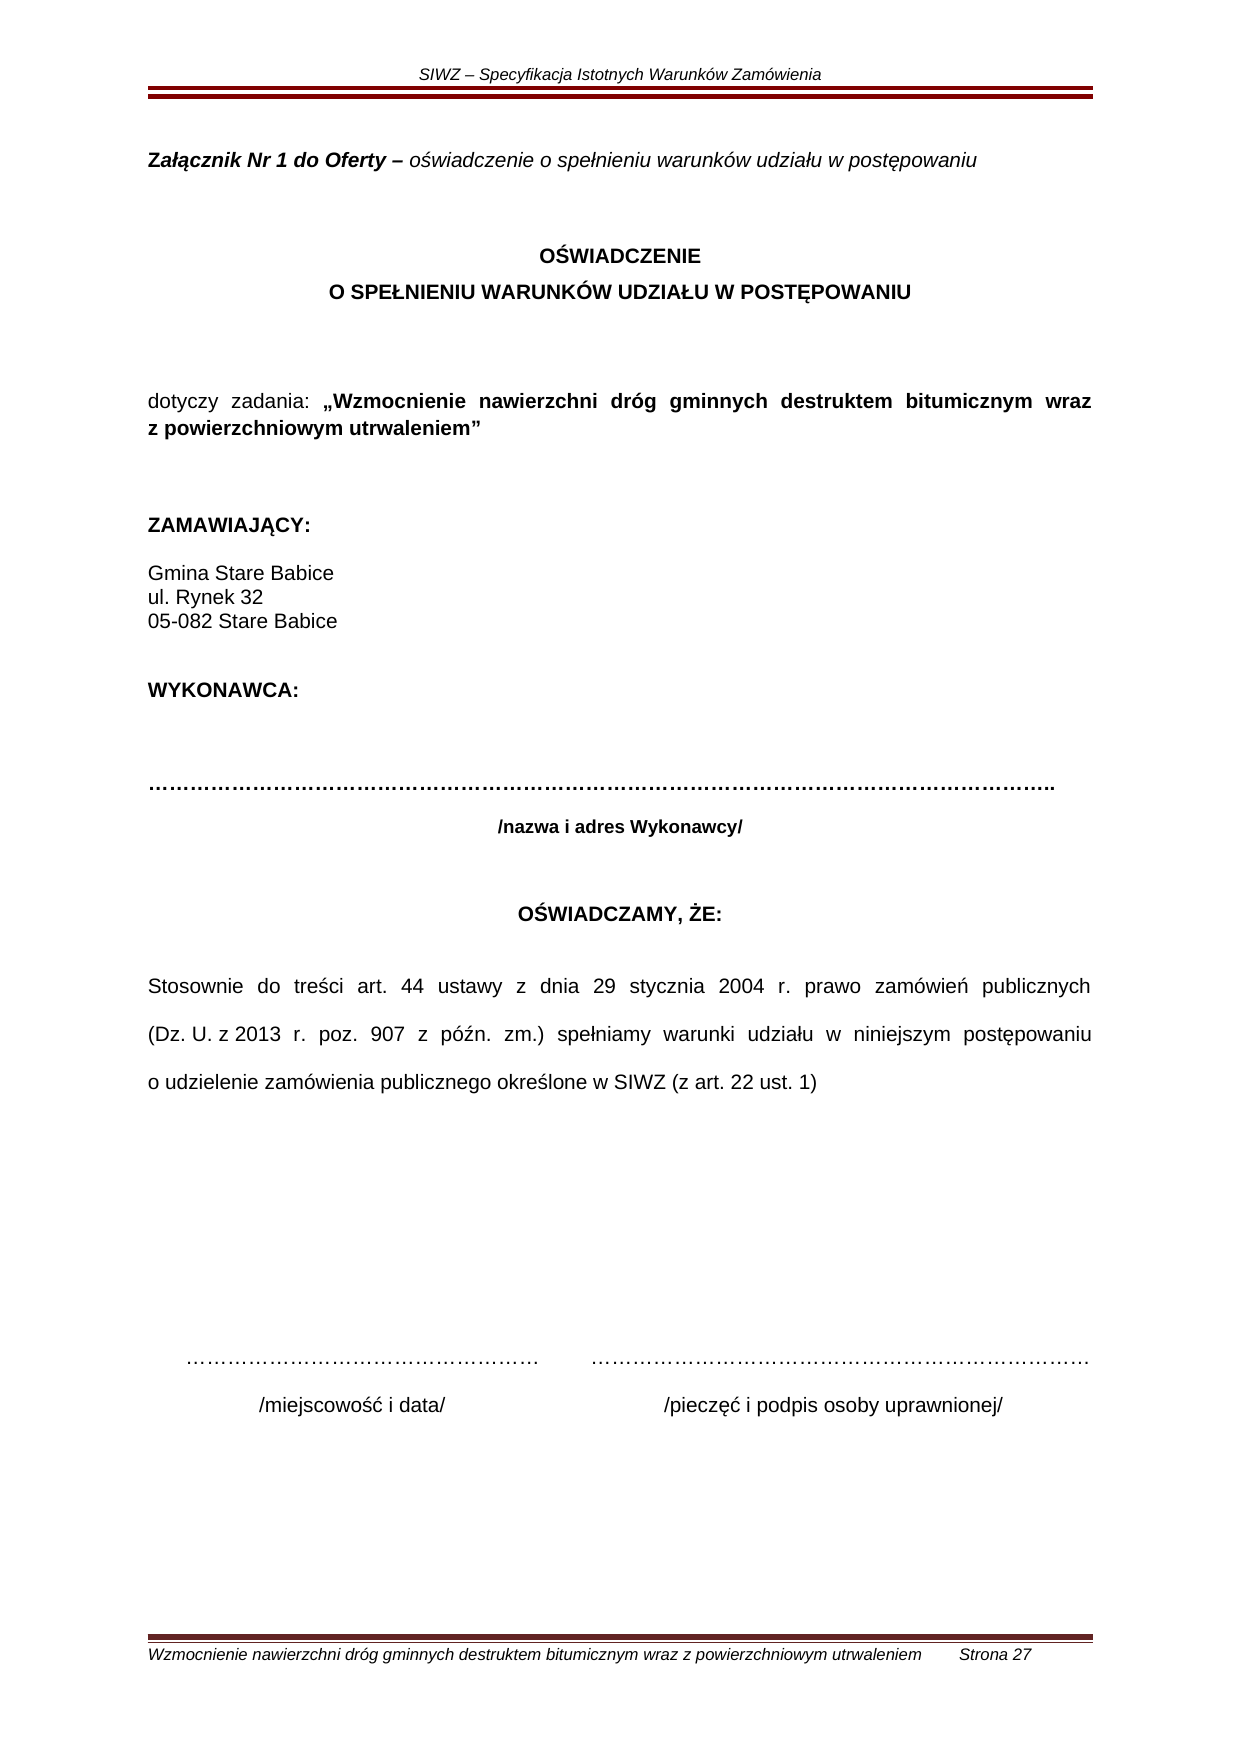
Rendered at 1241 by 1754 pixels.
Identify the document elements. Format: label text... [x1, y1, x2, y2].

text Załącznik Nr 1 do Oferty – oświadczenie o spełnieniu warunków udziału w postępowaniu [148, 148, 1093, 172]
text Stosownie do treści art. 44 ustawy z dnia 29 stycznia 2004 r. prawo zamówień publicznych (Dz. U. z 2013 r. poz. 907 z późn. zm.) spełniamy warunki udziału w niniejszym postępowaniu o udzielenie zamówienia publicznego określone w SIWZ (z art. 22 ust. 1) [148, 974, 1093, 1093]
text OŚWIADCZENIE [148, 244, 1093, 268]
text OŚWIADCZAMY, ŻE: [148, 902, 1093, 926]
text O SPEŁNIENIU WARUNKÓW UDZIAŁU W POSTĘPOWANIU [148, 280, 1093, 304]
text dotyczy zadania: „Wzmocnienie nawierzchni dróg gminnych destruktem bitumicznym wraz z powierzchniowym utrwaleniem” [148, 388, 1093, 440]
text ul. Rynek 32 [148, 585, 1093, 609]
text ………………………………………………………………………………………………………………….. [148, 771, 1093, 795]
text Gmina Stare Babice [148, 561, 1093, 585]
text /nazwa i adres Wykonawcy/ [148, 816, 1093, 837]
text …………………………………………… ……………………………………………………………… [185, 1344, 1093, 1368]
text WYKONAWCA: [148, 678, 1093, 702]
text /miejscowość i data/ /pieczęć i podpis osoby uprawnionej/ [259, 1392, 1093, 1416]
text 05-082 Stare Babice [148, 609, 1093, 633]
text ZAMAWIAJĄCY: [148, 513, 1093, 537]
